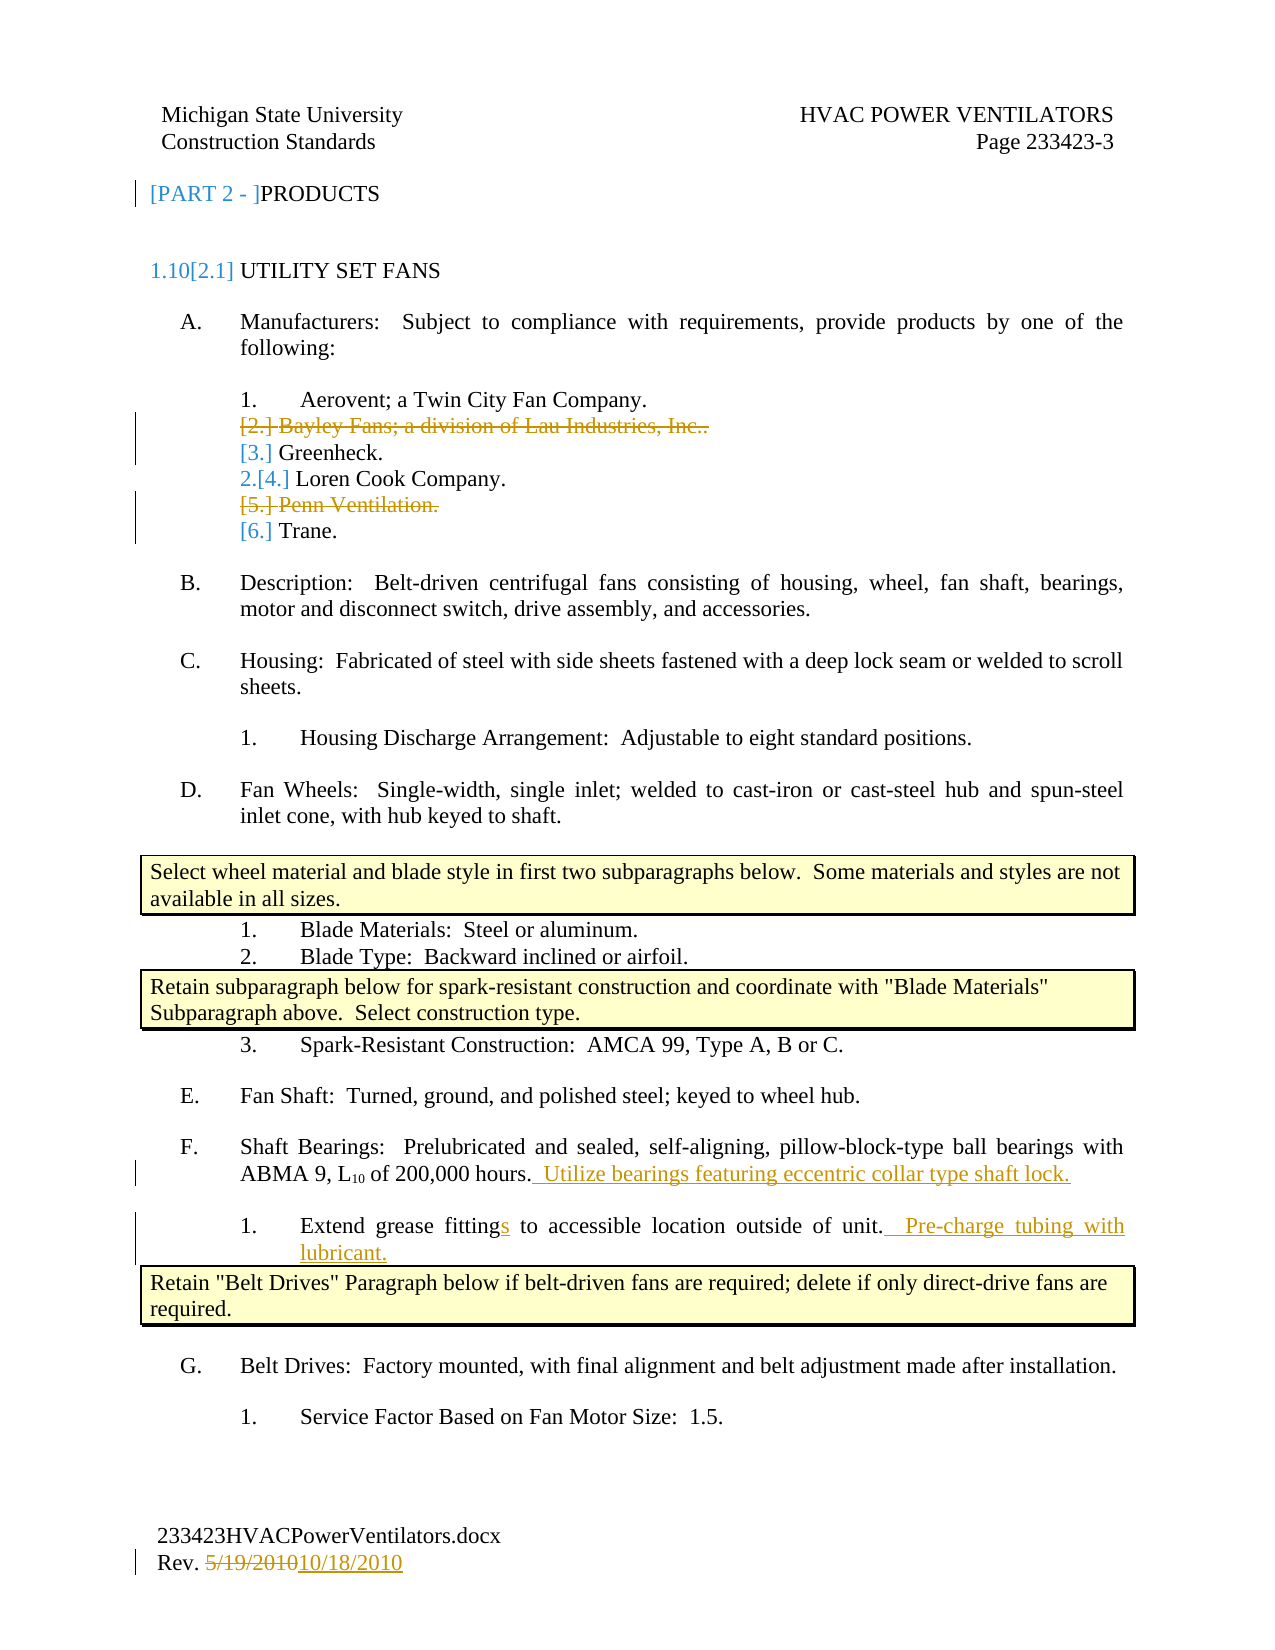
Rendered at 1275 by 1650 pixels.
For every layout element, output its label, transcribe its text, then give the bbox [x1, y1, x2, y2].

text Spark-Resistant Construction: AMCA 99, Type A, B or C. [240, 1031, 1125, 1057]
text Blade Type: Backward inclined or airfoil. [240, 943, 1125, 969]
text Fan Shaft: Turned, ground, and polished steel; keyed to wheel hub. [180, 1082, 1125, 1108]
text Loren Cook Company. [240, 465, 1125, 491]
text Trane. [240, 518, 1125, 544]
text Extend grease fitting to accessible location outside of unit. [240, 1212, 1125, 1265]
text Select wheel material and blade style in first two subparagraphs below. Some materials and styles are not available in all sizes. [142, 856, 1133, 913]
text Manufacturers: Subject to compliance with requirements, provide products by one of the following: [180, 308, 1125, 361]
text Blade Materials: Steel or aluminum. [240, 916, 1125, 943]
text Retain "Belt Drives" Paragraph below if belt-driven fans are required; delete if only direct-drive fans are required. [142, 1267, 1133, 1323]
text UTILITY SET FANS [150, 257, 1125, 283]
text Service Factor Based on Fan Motor Size: 1.5. [240, 1403, 1125, 1429]
text Shaft Bearings: Prelubricated and sealed, self-aligning, pillow-block-type ball bearings with ABMA 9, L10 of 200,000 hours. [180, 1133, 1125, 1186]
text Greenheck. [240, 438, 1125, 465]
text Retain subparagraph below for spark-resistant construction and coordinate with "Blade Materials" Subparagraph above. Select construction type. [142, 971, 1133, 1027]
text Description: Belt-driven centrifugal fans consisting of housing, wheel, fan shaft, bearings, motor and disconnect switch, drive assembly, and accessories. [180, 569, 1125, 622]
text Fan Wheels: Single-width, single inlet; welded to cast-iron or cast-steel hub and spun-steel inlet cone, with hub keyed to shaft. [180, 776, 1125, 828]
text Housing Discharge Arrangement: Adjustable to eight standard positions. [240, 724, 1125, 751]
text Aerovent; a Twin City Fan Company. [240, 386, 1125, 412]
text Belt Drives: Factory mounted, with final alignment and belt adjustment made after installation. [180, 1352, 1125, 1378]
text PRODUCTS [150, 180, 1125, 207]
text Housing: Fabricated of steel with side sheets fastened with a deep lock seam or welded to scroll sheets. [180, 647, 1125, 699]
